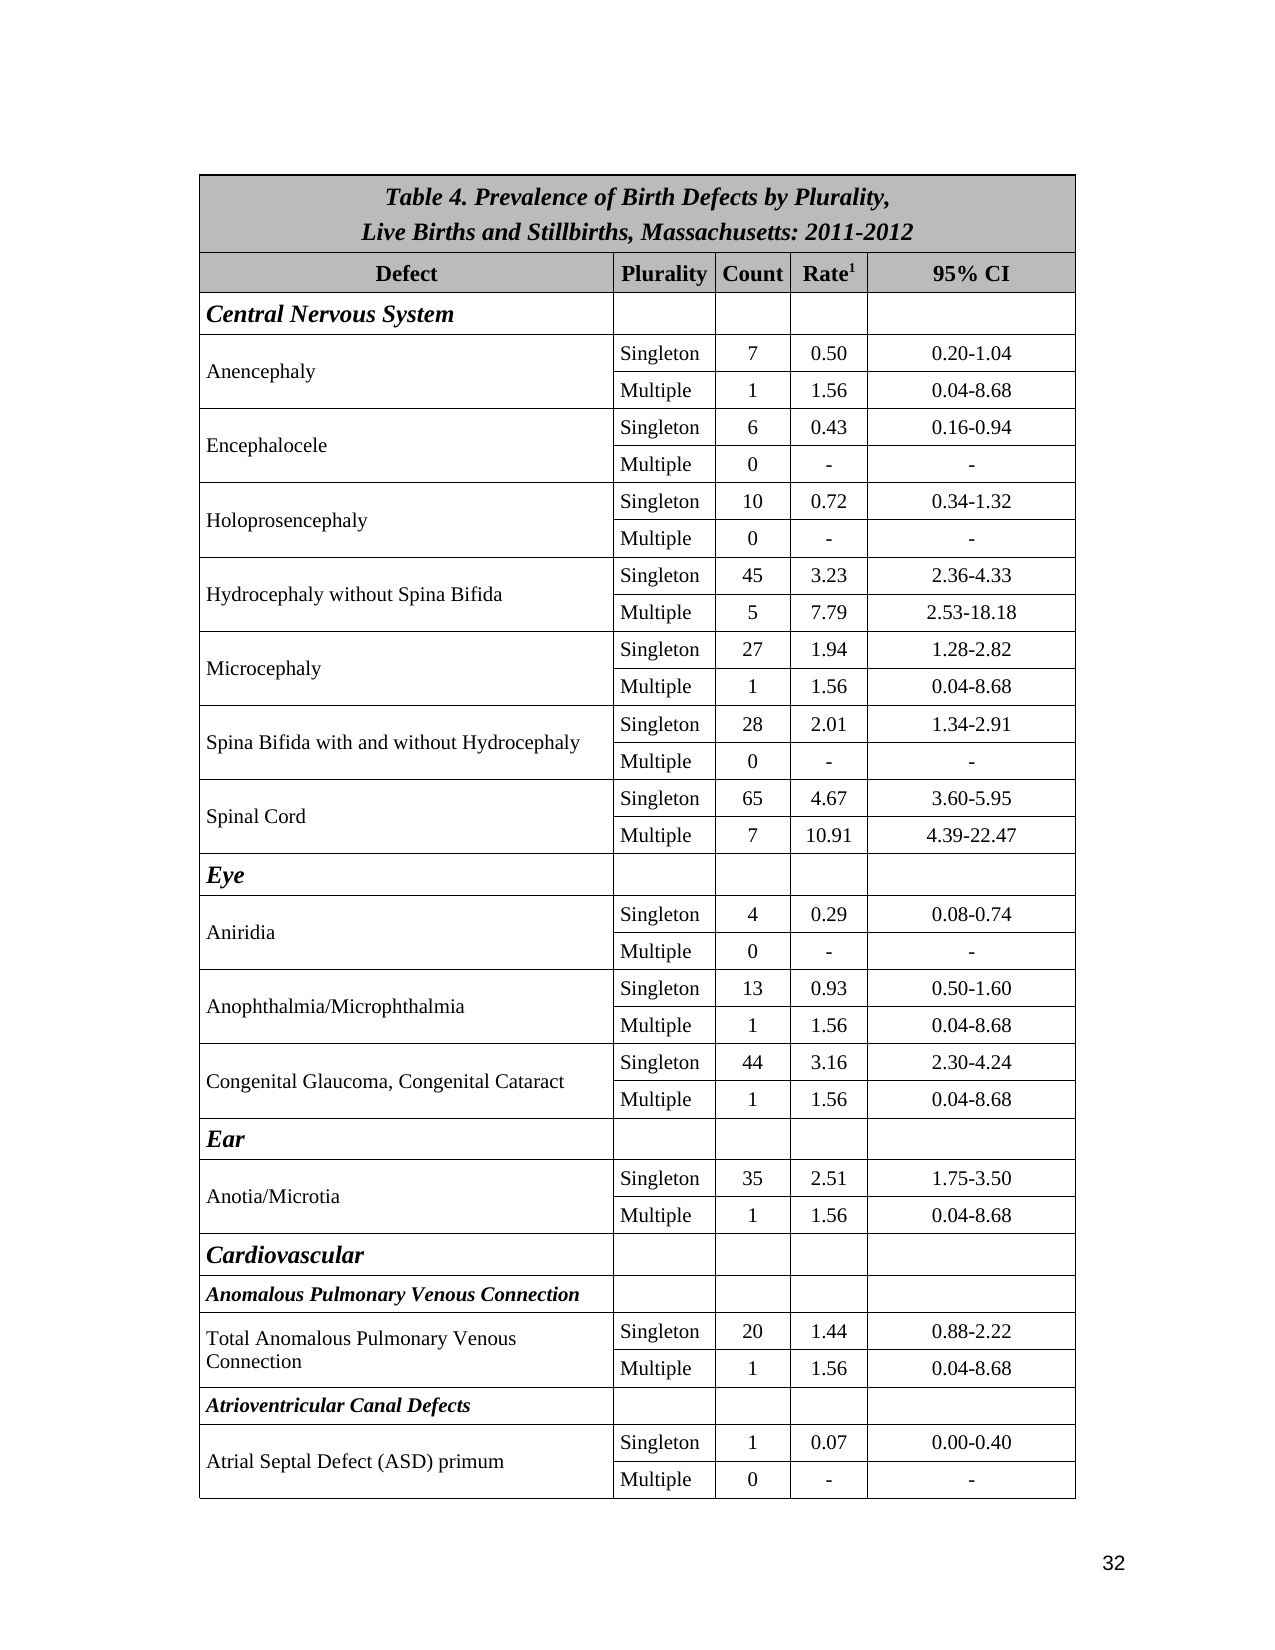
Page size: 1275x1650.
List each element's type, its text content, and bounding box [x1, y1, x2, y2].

table_cell 0.43 [791, 409, 867, 445]
table_cell Rate1 [791, 253, 867, 292]
table_cell 13 [716, 970, 790, 1006]
table_cell 2.36-4.33 [868, 558, 1075, 593]
table_cell 1.56 [791, 1197, 867, 1233]
table_cell Multiple [614, 817, 715, 853]
table_cell 7.79 [791, 595, 867, 631]
table_cell 0 [716, 520, 790, 556]
table_cell - [868, 520, 1075, 556]
table_cell 28 [716, 706, 790, 742]
table_cell Holoprosencephaly [200, 483, 613, 556]
table_cell [614, 1234, 715, 1275]
table_cell Singleton [614, 1160, 715, 1196]
table_cell 45 [716, 558, 790, 593]
table_cell 1 [716, 1007, 790, 1043]
table_cell 10 [716, 483, 790, 519]
table_cell 1.34-2.91 [868, 706, 1075, 742]
table_cell 1 [716, 1425, 790, 1461]
table_cell Spina Bifida with and without Hydrocephaly [200, 706, 613, 779]
table_cell [868, 854, 1075, 895]
table_cell 0.29 [791, 896, 867, 932]
table_cell 4 [716, 896, 790, 932]
table_cell Aniridia [200, 896, 613, 969]
table_cell 44 [716, 1044, 790, 1080]
table_cell Multiple [614, 1007, 715, 1043]
table_cell [614, 854, 715, 895]
table_cell 0.93 [791, 970, 867, 1006]
table_cell [716, 293, 790, 334]
table_cell 4.67 [791, 780, 867, 816]
table_cell Multiple [614, 1462, 715, 1498]
table_cell 27 [716, 632, 790, 668]
table_cell 0 [716, 743, 790, 779]
table_cell Atrial Septal Defect (ASD) primum [200, 1425, 613, 1498]
table_cell 4.39-22.47 [868, 817, 1075, 853]
table_cell 7 [716, 817, 790, 853]
table_cell Multiple [614, 1197, 715, 1233]
table_cell - [791, 933, 867, 969]
table_cell - [791, 446, 867, 482]
table_cell 0.04-8.68 [868, 669, 1075, 705]
table_cell 35 [716, 1160, 790, 1196]
table_cell [791, 1119, 867, 1159]
table_cell Multiple [614, 933, 715, 969]
table_cell Total Anomalous Pulmonary Venous Connection [200, 1313, 613, 1386]
table_cell Singleton [614, 1044, 715, 1080]
table_cell Anomalous Pulmonary Venous Connection [200, 1276, 613, 1312]
table_cell [868, 293, 1075, 334]
table_cell 0.08-0.74 [868, 896, 1075, 932]
table_cell Count [716, 253, 790, 292]
table_cell 0 [716, 446, 790, 482]
table_cell [716, 1234, 790, 1275]
table_cell Multiple [614, 446, 715, 482]
table_cell - [791, 520, 867, 556]
table_cell 0.04-8.68 [868, 1007, 1075, 1043]
table_cell Spinal Cord [200, 780, 613, 853]
table_cell 1.56 [791, 1007, 867, 1043]
table_cell Singleton [614, 558, 715, 593]
table_cell 0.04-8.68 [868, 372, 1075, 408]
table_cell Singleton [614, 896, 715, 932]
table_cell 0.16-0.94 [868, 409, 1075, 445]
table_cell 1.94 [791, 632, 867, 668]
table_cell 0.88-2.22 [868, 1313, 1075, 1349]
table_cell Singleton [614, 1313, 715, 1349]
table_cell Singleton [614, 483, 715, 519]
table_cell Congenital Glaucoma, Congenital Cataract [200, 1044, 613, 1117]
table_cell Microcephaly [200, 632, 613, 705]
table_cell 0 [716, 933, 790, 969]
table_cell Singleton [614, 409, 715, 445]
table_cell Multiple [614, 595, 715, 631]
table_cell 1.56 [791, 669, 867, 705]
table_cell 0.04-8.68 [868, 1350, 1075, 1386]
table_cell Multiple [614, 1081, 715, 1117]
table_cell [791, 1388, 867, 1423]
table_cell [614, 293, 715, 334]
table_cell 1.56 [791, 1350, 867, 1386]
table_cell Singleton [614, 1425, 715, 1461]
table_cell 0.50 [791, 335, 867, 371]
table_cell - [791, 1462, 867, 1498]
table_cell 3.60-5.95 [868, 780, 1075, 816]
table_cell [868, 1276, 1075, 1312]
table_cell 0.34-1.32 [868, 483, 1075, 519]
table_cell 1.44 [791, 1313, 867, 1349]
table_cell Singleton [614, 335, 715, 371]
table_cell [716, 1276, 790, 1312]
table_cell 1.75-3.50 [868, 1160, 1075, 1196]
table_cell 5 [716, 595, 790, 631]
table_header Table 4. Prevalence of Birth Defects by Plurality, Live Births and Stillbirths, Massachusetts: 2011-2012 [200, 176, 1075, 252]
table_cell 1 [716, 669, 790, 705]
table_cell 1.56 [791, 1081, 867, 1117]
table_cell 2.51 [791, 1160, 867, 1196]
table_cell 20 [716, 1313, 790, 1349]
table_cell 2.01 [791, 706, 867, 742]
table_cell Multiple [614, 1350, 715, 1386]
table_cell 0.07 [791, 1425, 867, 1461]
table_cell [614, 1119, 715, 1159]
table_cell 1.56 [791, 372, 867, 408]
table_cell 6 [716, 409, 790, 445]
table_cell Central Nervous System [200, 293, 613, 334]
table_cell 1 [716, 1081, 790, 1117]
table_cell - [868, 933, 1075, 969]
table_cell Atrioventricular Canal Defects [200, 1388, 613, 1423]
table_cell 1 [716, 372, 790, 408]
table_cell Anotia/Microtia [200, 1160, 613, 1233]
table_cell 0.04-8.68 [868, 1081, 1075, 1117]
table_cell [868, 1119, 1075, 1159]
table_cell Cardiovascular [200, 1234, 613, 1275]
table_cell [614, 1388, 715, 1423]
table_cell [614, 1276, 715, 1312]
table_cell [716, 1388, 790, 1423]
table_cell - [868, 446, 1075, 482]
table_cell Hydrocephaly without Spina Bifida [200, 558, 613, 631]
table_cell 1 [716, 1197, 790, 1233]
table_cell 3.23 [791, 558, 867, 593]
table_cell Defect [200, 253, 613, 292]
table_cell [791, 1234, 867, 1275]
table_cell [791, 1276, 867, 1312]
table_cell 0.50-1.60 [868, 970, 1075, 1006]
table_cell 0.00-0.40 [868, 1425, 1075, 1461]
table_cell 10.91 [791, 817, 867, 853]
table_cell Anophthalmia/Microphthalmia [200, 970, 613, 1043]
table_cell 65 [716, 780, 790, 816]
table_cell 95% CI [868, 253, 1075, 292]
table_cell Singleton [614, 970, 715, 1006]
table_cell [791, 854, 867, 895]
table_cell 0.20-1.04 [868, 335, 1075, 371]
table_cell 3.16 [791, 1044, 867, 1080]
table_cell 1 [716, 1350, 790, 1386]
table_cell Multiple [614, 520, 715, 556]
table_cell Plurality [614, 253, 715, 292]
table_cell 0 [716, 1462, 790, 1498]
table_cell [868, 1388, 1075, 1423]
table_cell [868, 1234, 1075, 1275]
table_cell Ear [200, 1119, 613, 1159]
table_cell Multiple [614, 743, 715, 779]
table_cell Encephalocele [200, 409, 613, 482]
table_cell 0.04-8.68 [868, 1197, 1075, 1233]
table_cell 2.30-4.24 [868, 1044, 1075, 1080]
table_cell [716, 854, 790, 895]
table_cell - [791, 743, 867, 779]
table_cell Multiple [614, 669, 715, 705]
table_cell Eye [200, 854, 613, 895]
table_cell 1.28-2.82 [868, 632, 1075, 668]
table_cell Anencephaly [200, 335, 613, 408]
table_cell [791, 293, 867, 334]
table_cell Multiple [614, 372, 715, 408]
table_cell 2.53-18.18 [868, 595, 1075, 631]
table_cell Singleton [614, 780, 715, 816]
table_cell 7 [716, 335, 790, 371]
table_cell - [868, 1462, 1075, 1498]
table_cell [716, 1119, 790, 1159]
table_cell Singleton [614, 632, 715, 668]
table_cell - [868, 743, 1075, 779]
table_cell 0.72 [791, 483, 867, 519]
table_cell Singleton [614, 706, 715, 742]
